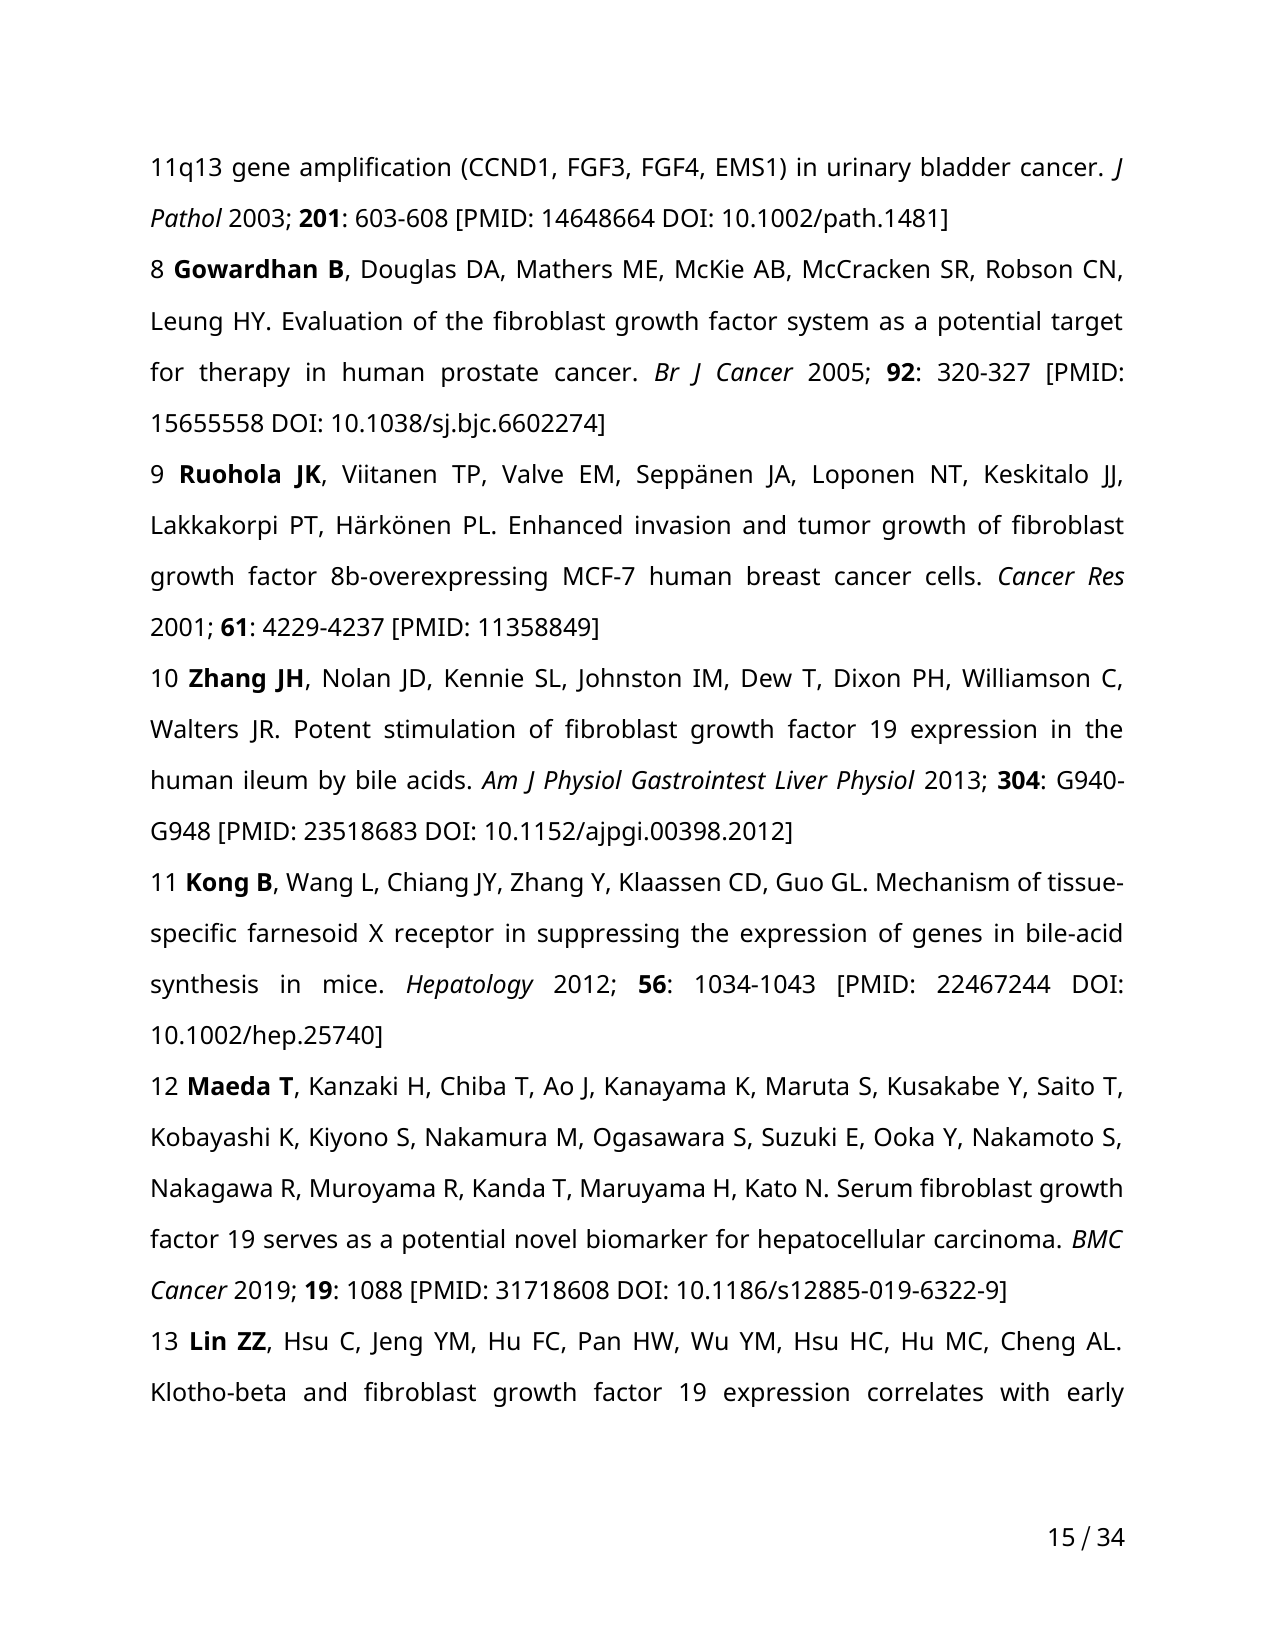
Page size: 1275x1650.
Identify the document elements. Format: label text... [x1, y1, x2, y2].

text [150, 1324, 1125, 1409]
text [150, 150, 1125, 235]
text 10 Zhang JH, Nolan JD, Kennie SL, Johnston IM, Dew T, Dixon PH, Williamson C, Walters JR. Potent stimulation of fibroblast growth factor 19 expression in the human ileum by bile acids. Am J Physiol Gastrointest Liver Physiol 2013; 304: G940-G948 [PMID: 23518683 DOI: 10.1152/ajpgi.00398.2012] [150, 660, 1125, 848]
text 8 Gowardhan B, Douglas DA, Mathers ME, McKie AB, McCracken SR, Robson CN, Leung HY. Evaluation of the fibroblast growth factor system as a potential target for therapy in human prostate cancer. Br J Cancer 2005; 92: 320-327 [PMID: 15655558 DOI: 10.1038/sj.bjc.6602274] [150, 252, 1125, 439]
text 11 Kong B, Wang L, Chiang JY, Zhang Y, Klaassen CD, Guo GL. Mechanism of tissue-specific farnesoid X receptor in suppressing the expression of genes in bile-acid synthesis in mice. Hepatology 2012; 56: 1034-1043 [PMID: 22467244 DOI: 10.1002/hep.25740] [150, 864, 1125, 1052]
text 12 Maeda T, Kanzaki H, Chiba T, Ao J, Kanayama K, Maruta S, Kusakabe Y, Saito T, Kobayashi K, Kiyono S, Nakamura M, Ogasawara S, Suzuki E, Ooka Y, Nakamoto S, Nakagawa R, Muroyama R, Kanda T, Maruyama H, Kato N. Serum fibroblast growth factor 19 serves as a potential novel biomarker for hepatocellular carcinoma. BMC Cancer 2019; 19: 1088 [PMID: 31718608 DOI: 10.1186/s12885-019-6322-9] [150, 1069, 1125, 1307]
text 9 Ruohola JK, Viitanen TP, Valve EM, Seppänen JA, Loponen NT, Keskitalo JJ, Lakkakorpi PT, Härkönen PL. Enhanced invasion and tumor growth of fibroblast growth factor 8b-overexpressing MCF-7 human breast cancer cells. Cancer Res 2001; 61: 4229-4237 [PMID: 11358849] [150, 456, 1125, 643]
